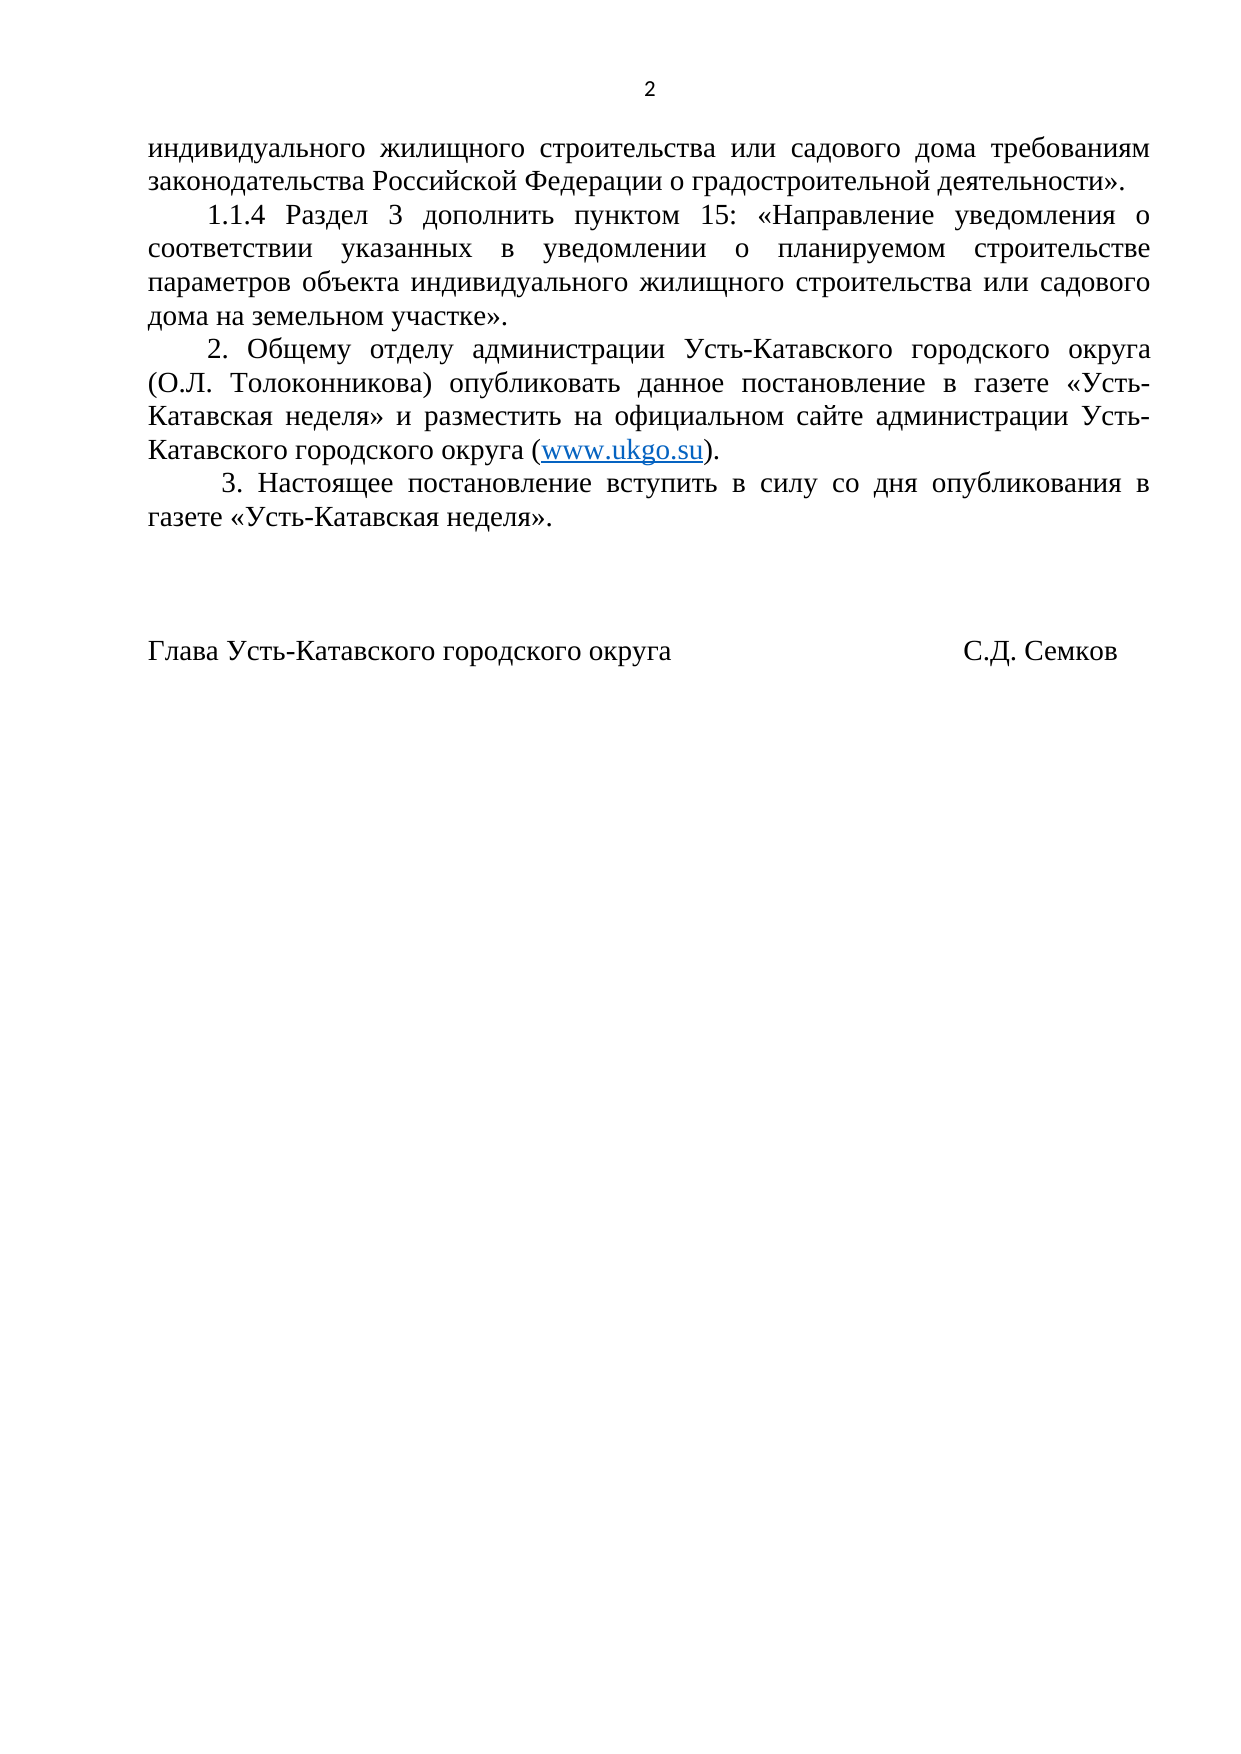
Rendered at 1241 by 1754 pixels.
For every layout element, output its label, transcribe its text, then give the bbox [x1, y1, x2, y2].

text 2. Общему отделу администрации Усть-Катавского городского округа (О.Л. Толоконникова) опубликовать данное постановление в газете «Усть-Катавская неделя» и разместить на официальном сайте администрации Усть-Катавского городского округа (www.ukgo.su). [148, 331, 1152, 465]
text Глава Усть-Катавского городского округа С.Д. Семков [148, 633, 1152, 667]
text 1.1.4 Раздел 3 дополнить пунктом 15: «Направление уведомления о соответствии указанных в уведомлении о планируемом строительстве параметров объекта индивидуального жилищного строительства или садового дома на земельном участке». [148, 197, 1152, 331]
text 3. Настоящее постановление вступить в силу со дня опубликования в газете «Усть-Катавская неделя». [148, 465, 1152, 532]
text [148, 130, 1152, 197]
